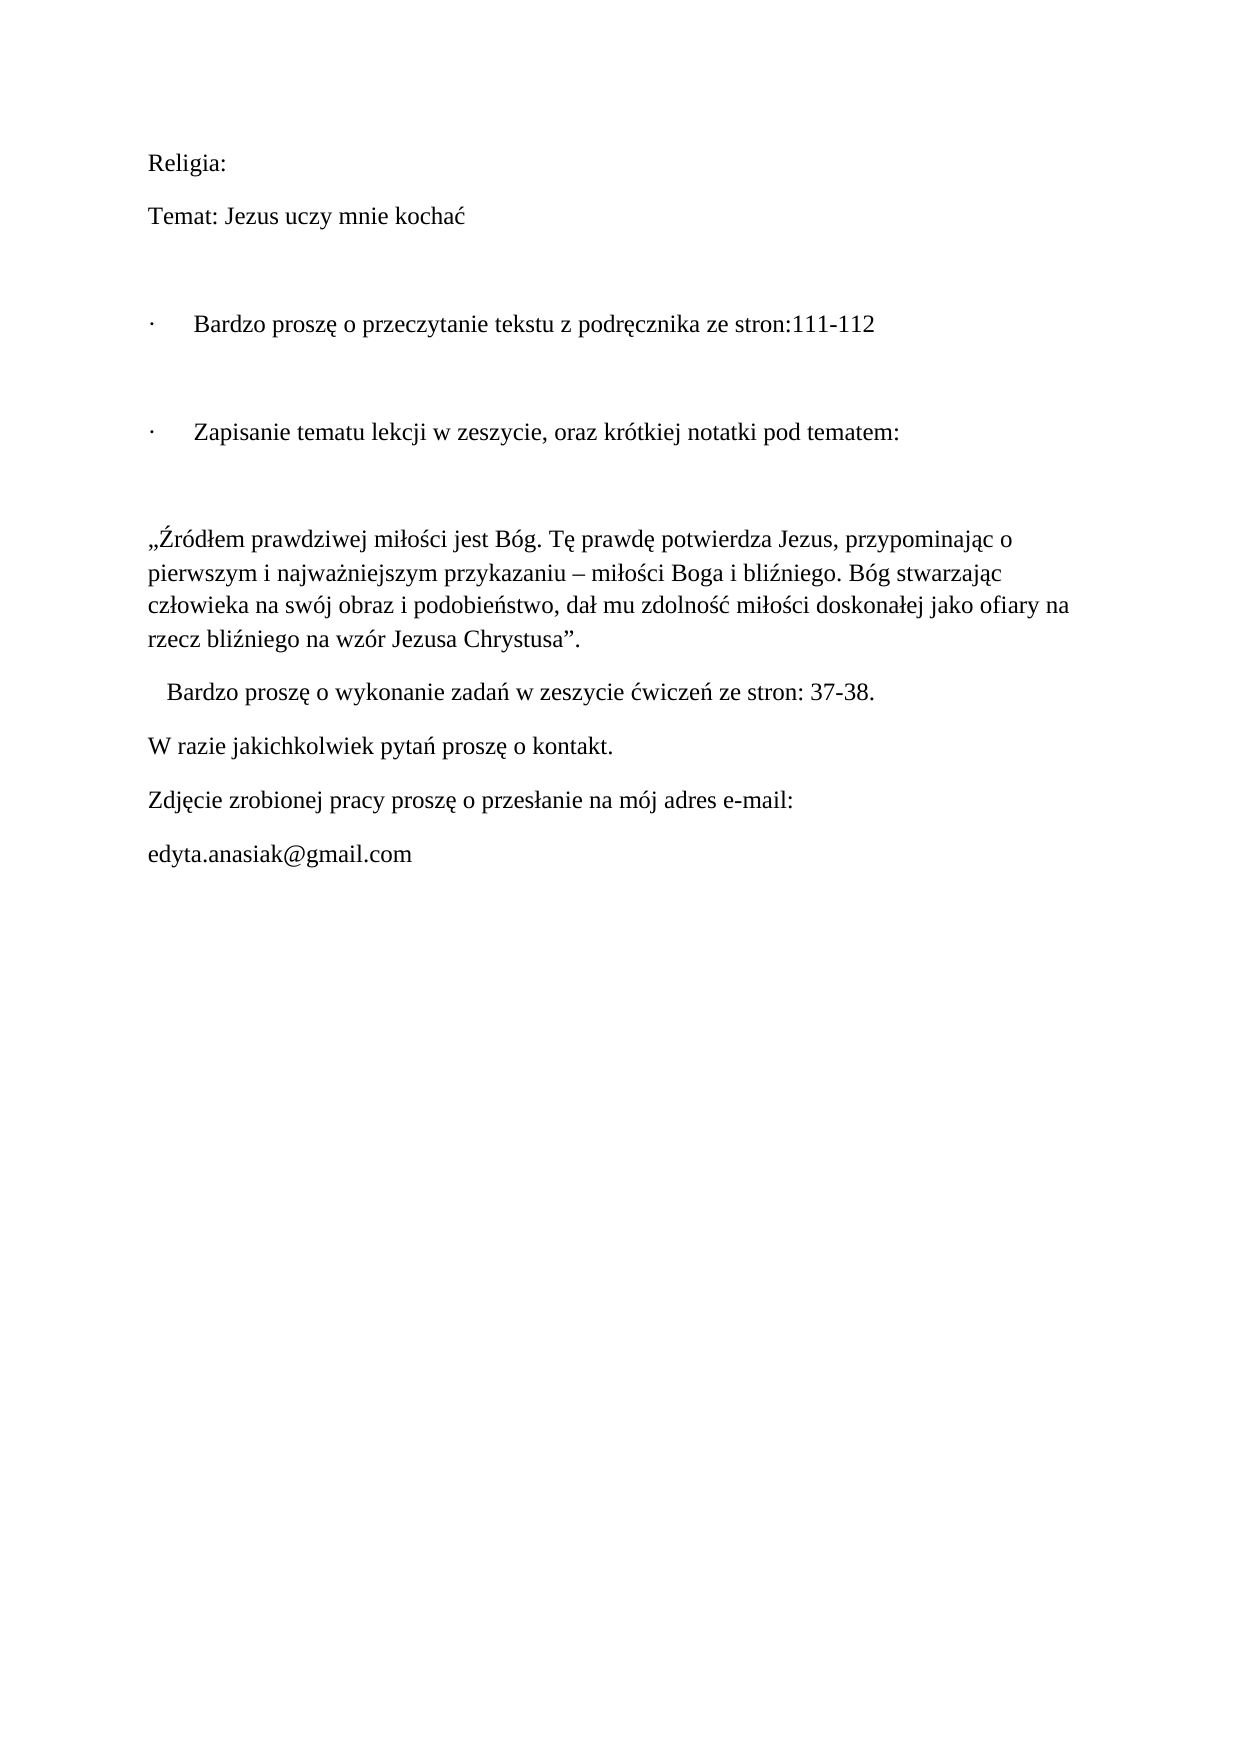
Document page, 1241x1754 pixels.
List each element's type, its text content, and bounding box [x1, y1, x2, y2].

text · Zapisanie tematu lekcji w zeszycie, oraz krótkiej notatki pod tematem: [148, 417, 1093, 446]
text Temat: Jezus uczy mnie kochać [148, 201, 1093, 230]
text · Bardzo proszę o przeczytanie tekstu z podręcznika ze stron:111-112 [148, 309, 1093, 338]
text W razie jakichkolwiek pytań proszę o kontakt. [148, 731, 1093, 760]
text „Źródłem prawdziwej miłości jest Bóg. Tę prawdę potwierdza Jezus, przypominając o pierwszym i najważniejszym przykazaniu – miłości Boga i bliźniego. Bóg stwarzając człowieka na swój obraz i podobieństwo, dał mu zdolność miłości doskonałej jako ofiary na rzecz bliźniego na wzór Jezusa Chrystusa”. [148, 524, 1093, 652]
text Zdjęcie zrobionej pracy proszę o przesłanie na mój adres e-mail: [148, 785, 1093, 814]
text Religia: [148, 148, 1093, 176]
text Bardzo proszę o wykonanie zadań w zeszycie ćwiczeń ze stron: 37-38. [148, 677, 1093, 706]
text edyta.anasiak@gmail.com [148, 839, 1093, 868]
